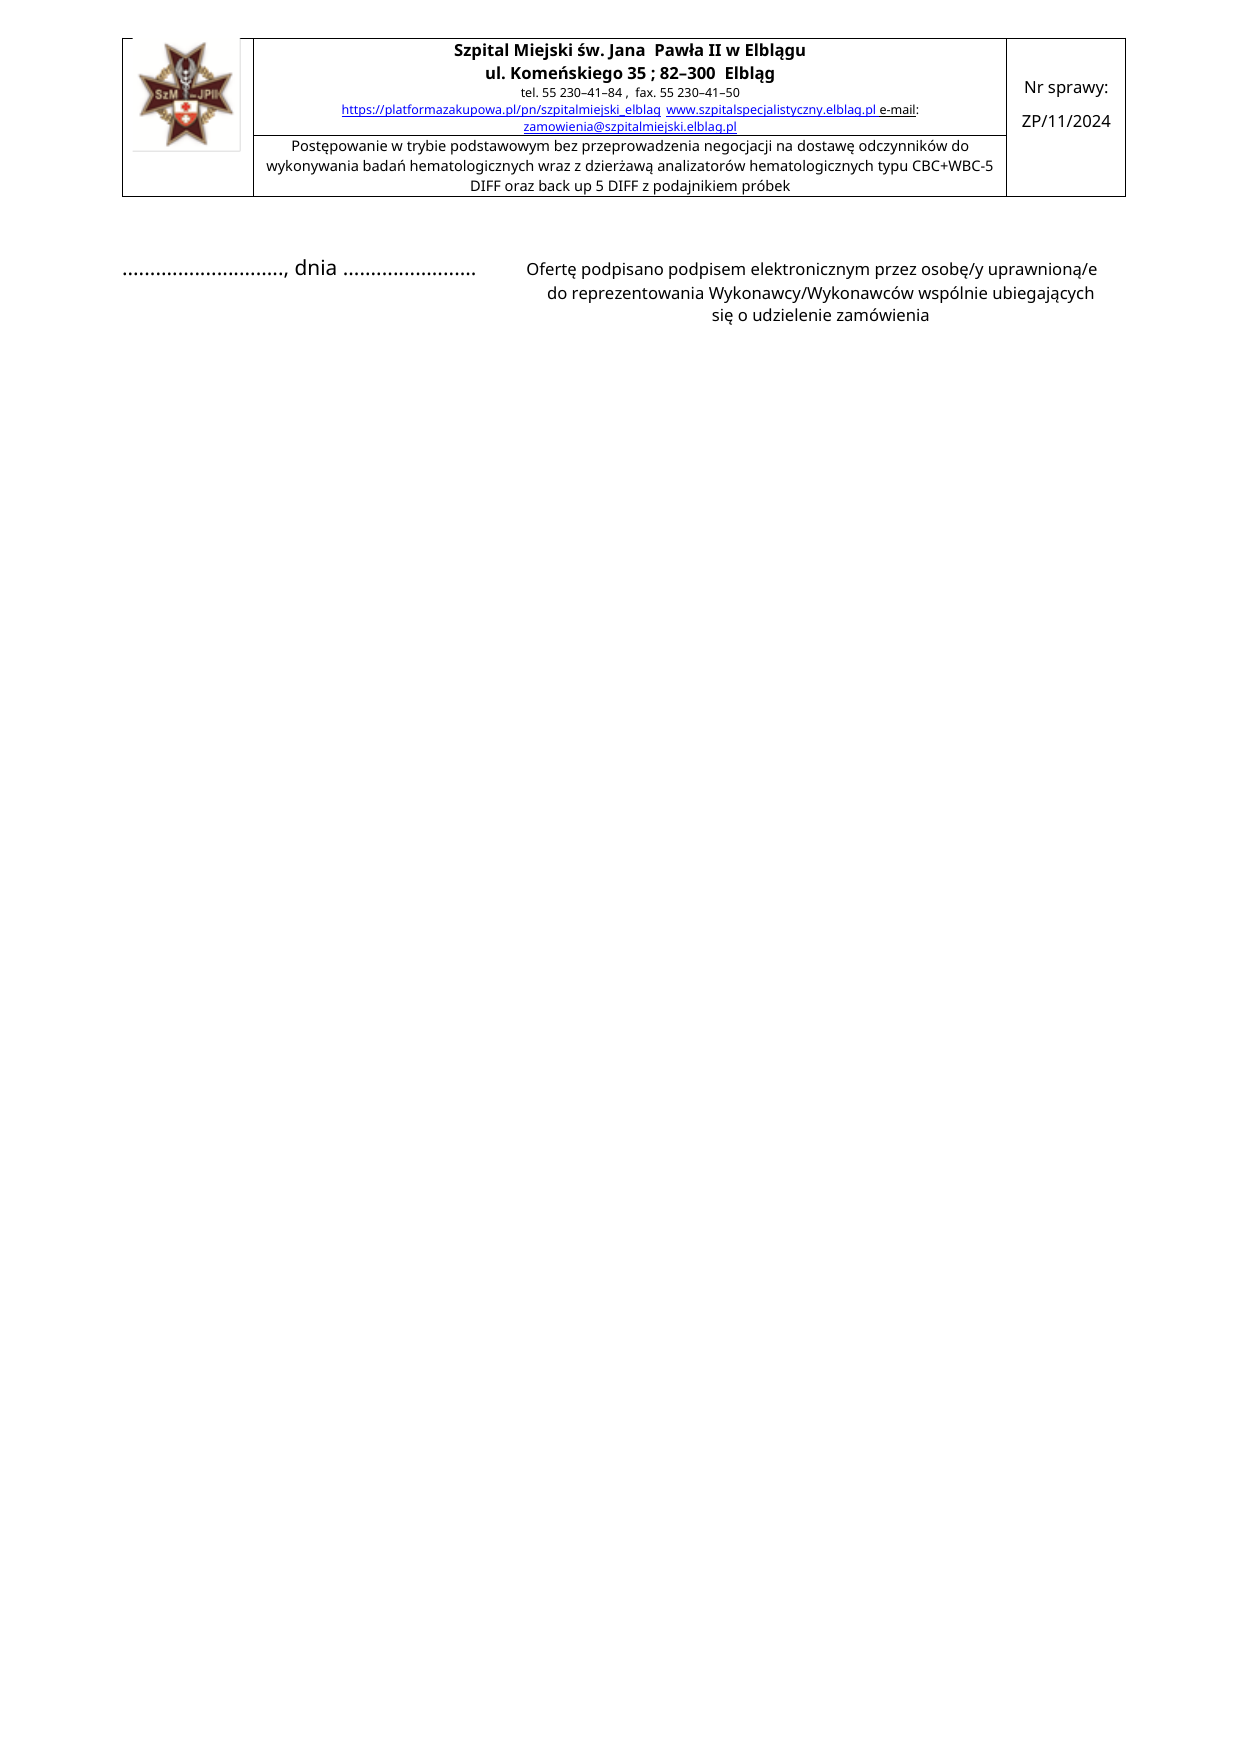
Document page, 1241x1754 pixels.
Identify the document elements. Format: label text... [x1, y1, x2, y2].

picture [132, 38, 242, 153]
text do reprezentowania Wykonawcy/Wykonawców wspólnie ubiegających się o udzielenie zamówienia [535, 281, 1106, 327]
text ............................., dnia ........................ Ofertę podpisano podpisem elektronicznym przez osobę/y uprawnioną/e [122, 253, 1106, 281]
